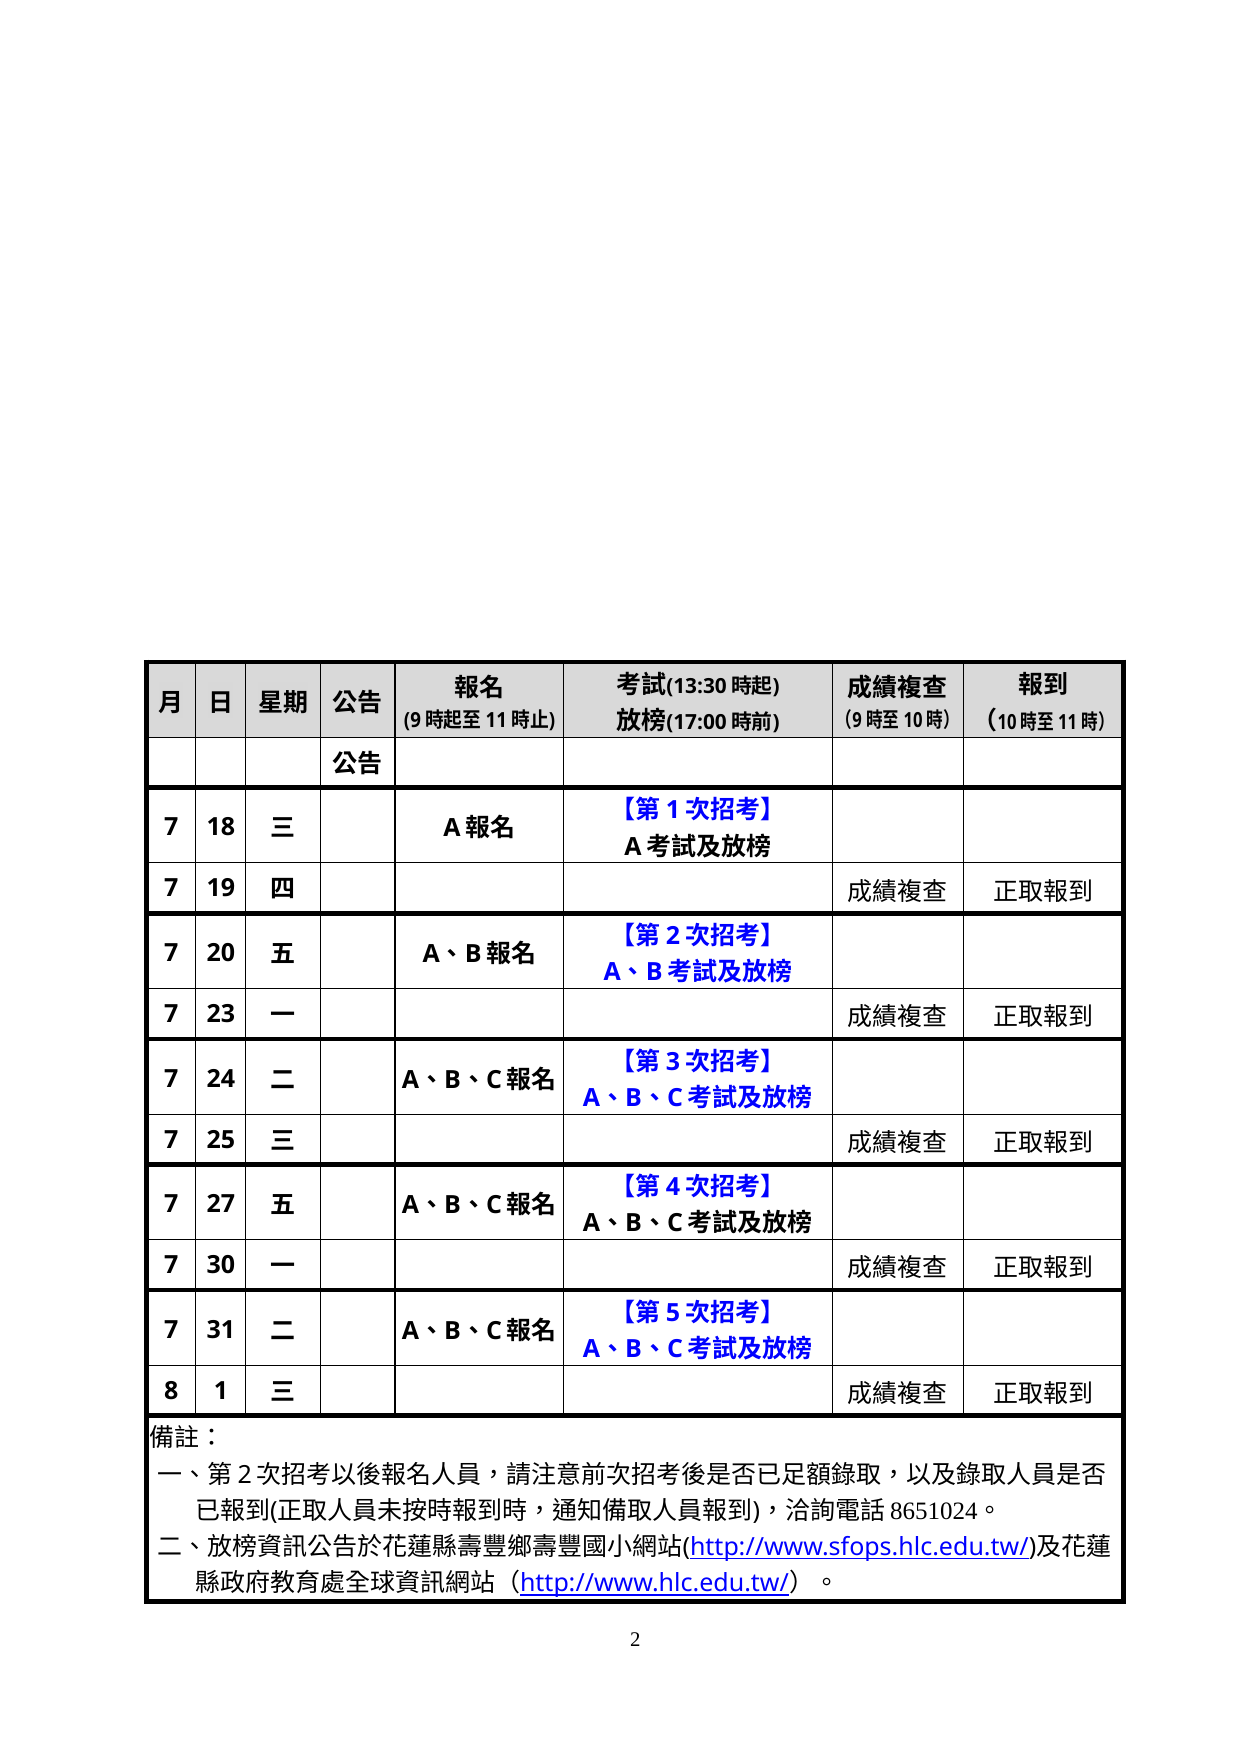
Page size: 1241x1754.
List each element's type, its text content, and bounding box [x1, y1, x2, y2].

table_cell [396, 1115, 563, 1162]
table_cell [564, 1115, 832, 1162]
table_cell [196, 738, 245, 785]
table_cell 24 [196, 1041, 245, 1113]
table_cell 27 [196, 1167, 245, 1239]
table_cell 23 [196, 989, 245, 1036]
table_cell 【第2次招考】 A、B考試及放榜 [564, 916, 832, 988]
table_cell 三 [246, 1366, 320, 1413]
table_cell 7 [149, 790, 195, 862]
table_cell [321, 1115, 394, 1162]
table_cell A、B、C報名 [396, 1167, 563, 1239]
table_cell [321, 1240, 394, 1288]
table_cell 7 [149, 1292, 195, 1365]
table_cell 備註： 一、第2次招考以後報名人員，請注意前次招考後是否已足額錄取，以及錄取人員是否已報到(正取人員未按時報到時，通知備取人員報到)，洽詢電話8651024。 二、放榜資訊公告於花蓮縣壽豐鄉壽豐國小網站(http://www.sfops.hlc.edu.tw/)及花蓮縣政府教育處全球資訊網站（http://www.hlc.edu.tw/）。 [149, 1418, 1121, 1599]
table_cell 成績複查 [833, 1240, 963, 1288]
table_cell [564, 863, 832, 911]
table_cell [833, 1167, 963, 1239]
table_cell 三 [246, 1115, 320, 1162]
table_cell 正取報到 [964, 1366, 1121, 1413]
table_header 考試(13:30時起) 放榜(17:00時前) [564, 664, 832, 737]
table_cell 成績複查 [833, 989, 963, 1036]
table_cell [564, 738, 832, 785]
table_cell 四 [246, 863, 320, 911]
table_cell 正取報到 [964, 863, 1121, 911]
table_cell 三 [246, 790, 320, 862]
table_cell [833, 790, 963, 862]
table_header 公告 [321, 664, 394, 737]
table_cell 7 [149, 1240, 195, 1288]
table_cell 7 [149, 1115, 195, 1162]
table_cell A報名 [396, 790, 563, 862]
table_cell 五 [246, 916, 320, 988]
table_cell 7 [149, 916, 195, 988]
table_cell [564, 989, 832, 1036]
table_cell 19 [196, 863, 245, 911]
table_cell 【第1次招考】 A考試及放榜 [564, 790, 832, 862]
table_cell [149, 738, 195, 785]
table_header 成績複查 （9時至10時） [833, 664, 963, 737]
table_cell 20 [196, 916, 245, 988]
table_cell [246, 738, 320, 785]
table_cell [564, 1366, 832, 1413]
table_cell 一 [246, 989, 320, 1036]
table_cell [833, 738, 963, 785]
table_cell [964, 1041, 1121, 1113]
table_cell [321, 1366, 394, 1413]
table_cell [833, 1041, 963, 1113]
table_cell 7 [149, 1041, 195, 1113]
table_cell 五 [246, 1167, 320, 1239]
table_cell [833, 916, 963, 988]
table_cell 成績複查 [833, 1366, 963, 1413]
table_cell [321, 1167, 394, 1239]
table_cell 正取報到 [964, 1115, 1121, 1162]
table_cell [833, 1292, 963, 1365]
table_cell 18 [196, 790, 245, 862]
table_cell 二 [246, 1292, 320, 1365]
table_cell 成績複查 [833, 863, 963, 911]
table_cell [396, 1240, 563, 1288]
table_cell [564, 1240, 832, 1288]
table_cell [396, 738, 563, 785]
table_cell 31 [196, 1292, 245, 1365]
table_cell [964, 1167, 1121, 1239]
table_cell [396, 863, 563, 911]
table_cell [321, 916, 394, 988]
table_cell A、B、C報名 [396, 1292, 563, 1365]
table_cell 7 [149, 989, 195, 1036]
table_cell [321, 863, 394, 911]
table_cell 【第4次招考】 A、B、C考試及放榜 [564, 1167, 832, 1239]
table_cell 正取報到 [964, 989, 1121, 1036]
table_cell 公告 [321, 738, 394, 785]
table_cell A、B報名 [396, 916, 563, 988]
table_cell 正取報到 [964, 1240, 1121, 1288]
table_cell 成績複查 [833, 1115, 963, 1162]
table_cell [321, 989, 394, 1036]
table_cell [321, 1041, 394, 1113]
table_cell 25 [196, 1115, 245, 1162]
table_cell [964, 916, 1121, 988]
table_cell 一 [246, 1240, 320, 1288]
table_header 月 [149, 664, 195, 737]
table_header 日 [196, 664, 245, 737]
table_header 報到 （10時至11時） [964, 664, 1121, 737]
table_cell 二 [246, 1041, 320, 1113]
table_cell 7 [149, 863, 195, 911]
table_cell 【第5次招考】 A、B、C考試及放榜 [564, 1292, 832, 1365]
table_cell [321, 790, 394, 862]
table_cell [964, 738, 1121, 785]
table_cell 7 [149, 1167, 195, 1239]
table_cell 30 [196, 1240, 245, 1288]
table_cell [396, 989, 563, 1036]
table_header 星期 [246, 664, 320, 737]
table_cell [321, 1292, 394, 1365]
table_cell 1 [196, 1366, 245, 1413]
table_cell [396, 1366, 563, 1413]
table_cell 8 [149, 1366, 195, 1413]
table_cell [964, 790, 1121, 862]
table_cell A、B、C報名 [396, 1041, 563, 1113]
table_cell 【第3次招考】 A、B、C考試及放榜 [564, 1041, 832, 1113]
table_cell [964, 1292, 1121, 1365]
table_header 報名 (9時起至11時止) [396, 664, 563, 737]
